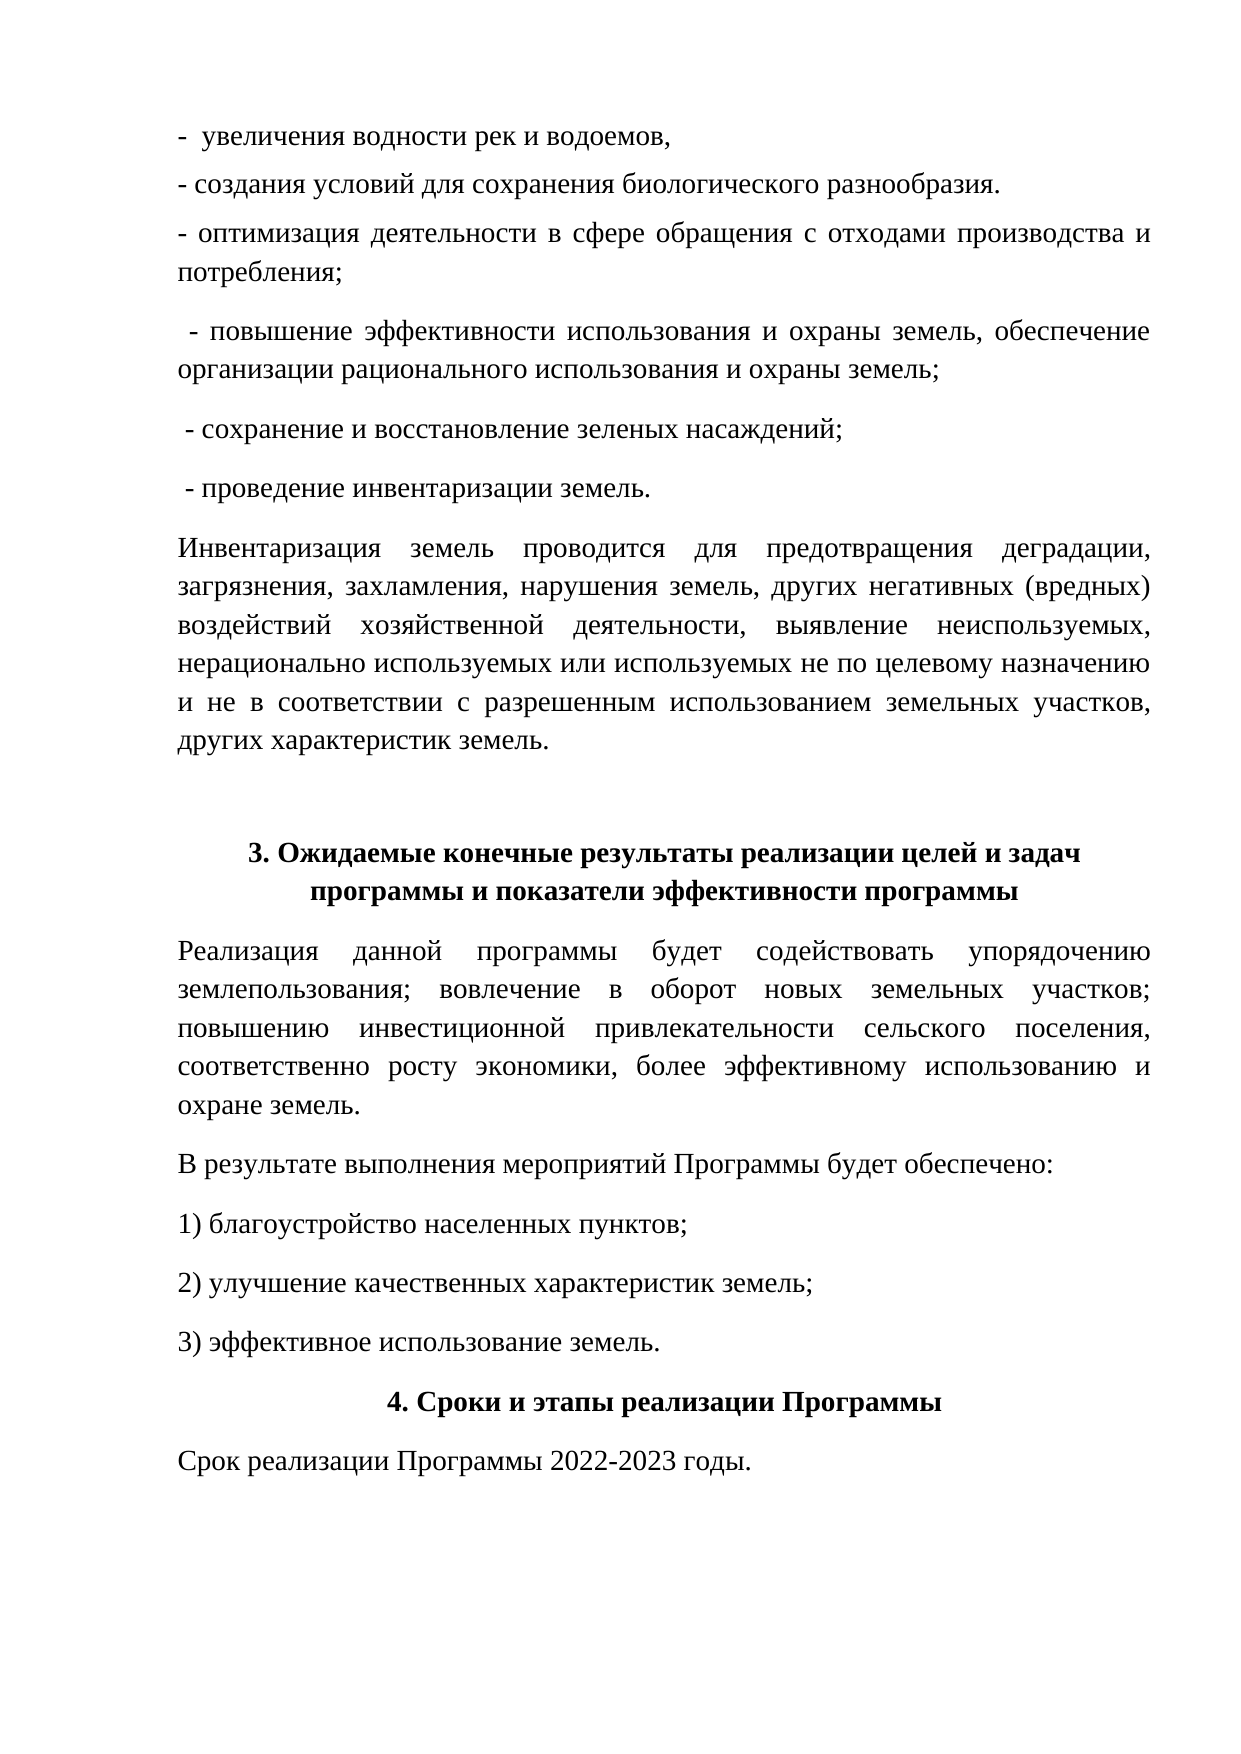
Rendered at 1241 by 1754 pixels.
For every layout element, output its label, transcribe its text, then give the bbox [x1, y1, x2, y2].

text - увеличения водности рек и водоемов, [177, 118, 1152, 152]
text - создания условий для сохранения биологического разнообразия. [177, 167, 1152, 200]
text 4. Сроки и этапы реализации Программы [177, 1384, 1152, 1417]
text - оптимизация деятельности в сфере обращения с отходами производства и потребления; [177, 215, 1152, 287]
text Реализация данной программы будет содействовать упорядочению землепользования; вовлечение в оборот новых земельных участков; повышению инвестиционной привлекательности сельского поселения, соответственно росту экономики, более эффективному использованию и охране земель. [177, 933, 1152, 1121]
text 3. Ожидаемые конечные результаты реализации целей и задач программы и показатели эффективности программы [177, 835, 1152, 907]
text Инвентаризация земель проводится для предотвращения деградации, загрязнения, захламления, нарушения земель, других негативных (вредных) воздействий хозяйственной деятельности, выявление неиспользуемых, нерационально используемых или используемых не по целевому назначению и не в соответствии с разрешенным использованием земельных участков, других характеристик земель. [177, 530, 1152, 756]
text 2) улучшение качественных характеристик земель; [177, 1265, 1152, 1299]
text В результате выполнения мероприятий Программы будет обеспечено: [177, 1146, 1152, 1180]
text 1) благоустройство населенных пунктов; [177, 1206, 1152, 1239]
text 3) эффективное использование земель. [177, 1324, 1152, 1358]
text - проведение инвентаризации земель. [177, 470, 1152, 504]
text - сохранение и восстановление зеленых насаждений; [177, 411, 1152, 444]
text Срок реализации Программы 2022-2023 годы. [177, 1443, 1152, 1477]
text - повышение эффективности использования и охраны земель, обеспечение организации рационального использования и охраны земель; [177, 313, 1152, 385]
